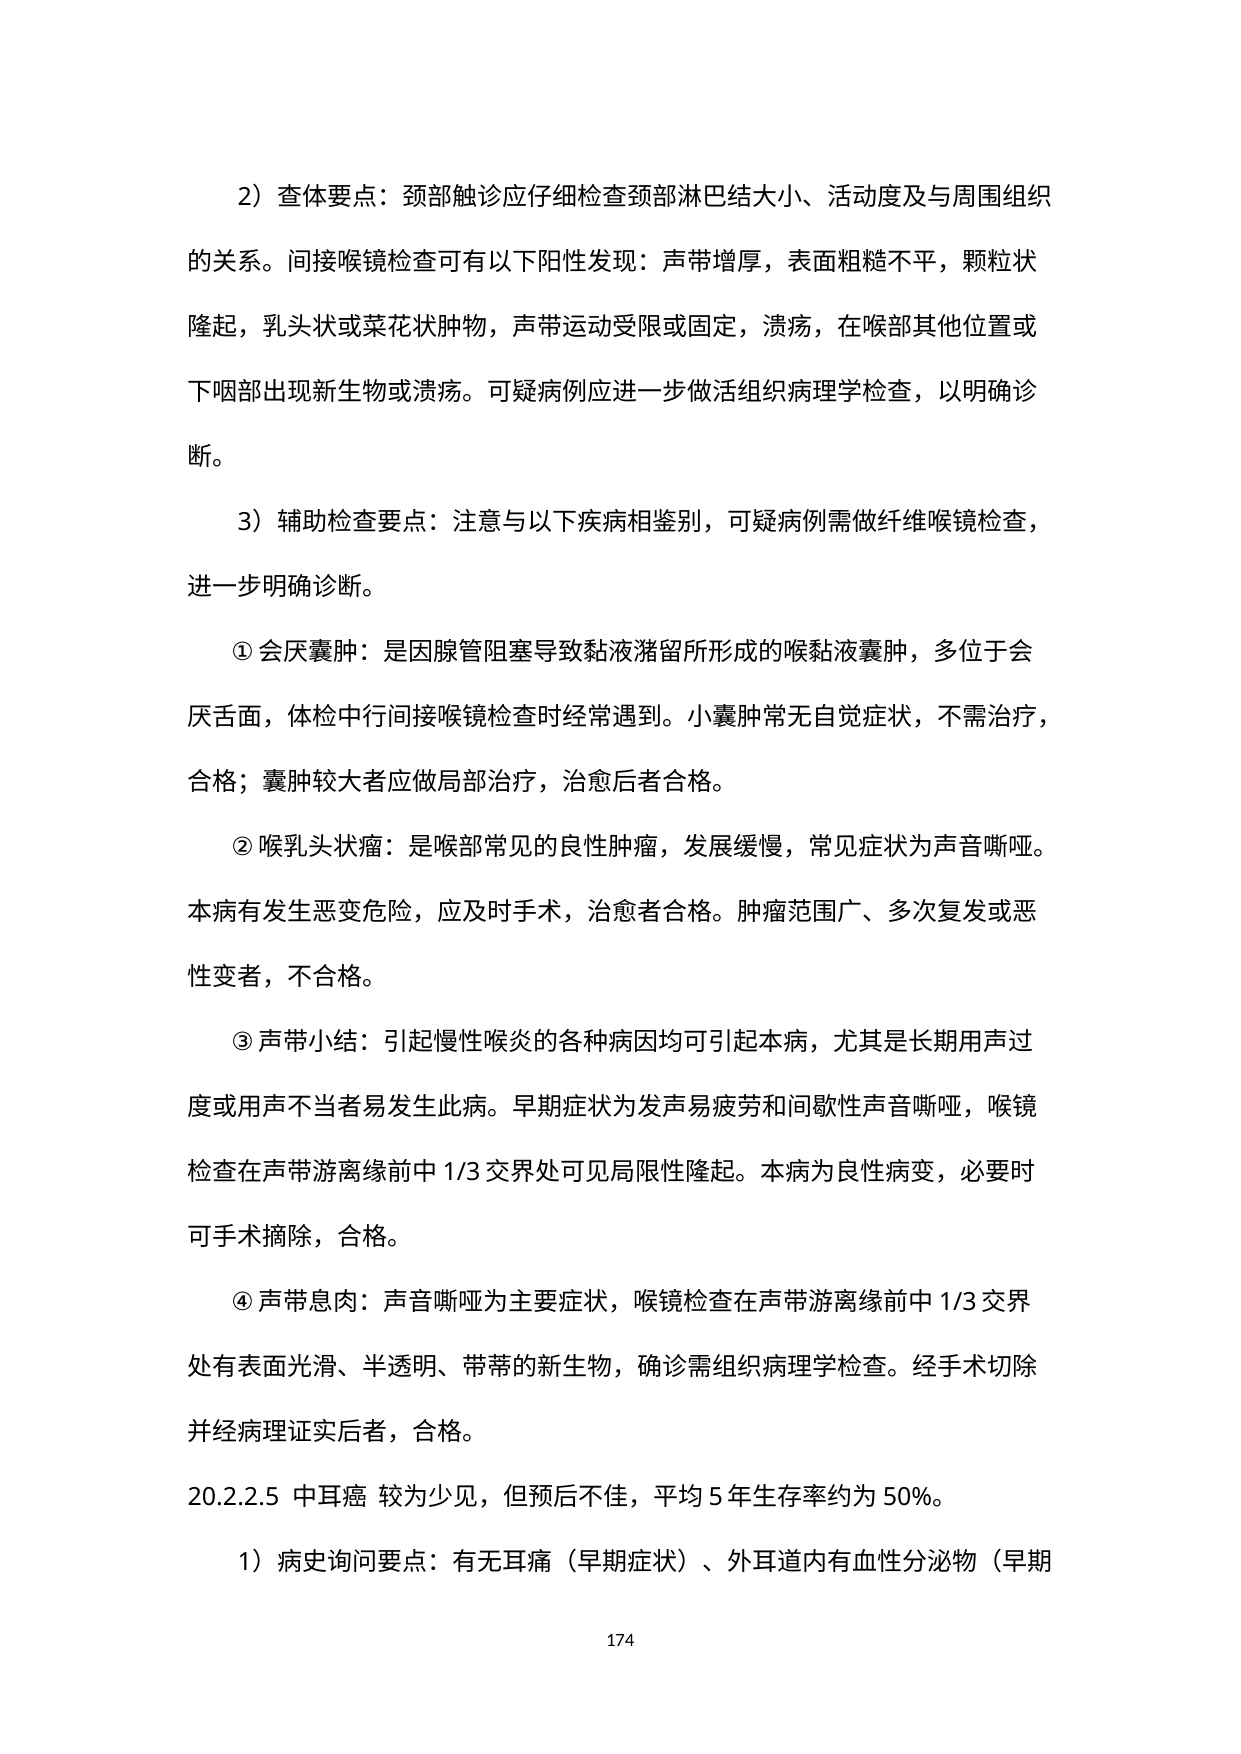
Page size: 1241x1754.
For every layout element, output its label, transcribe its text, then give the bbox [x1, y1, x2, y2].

text ③声带小结：引起慢性喉炎的各种病因均可引起本病，尤其是长期用声过度或用声不当者易发生此病。早期症状为发声易疲劳和间歇性声音嘶哑，喉镜检查在声带游离缘前中1/3交界处可见局限性隆起。本病为良性病变，必要时可手术摘除，合格。 [187, 1007, 1053, 1267]
text 20.2.2.5 中耳癌 较为少见，但预后不佳，平均5年生存率约为50%。 [187, 1462, 1053, 1527]
text 3）辅助检查要点：注意与以下疾病相鉴别，可疑病例需做纤维喉镜检查，进一步明确诊断。 [187, 487, 1053, 617]
text ②喉乳头状瘤：是喉部常见的良性肿瘤，发展缓慢，常见症状为声音嘶哑。本病有发生恶变危险，应及时手术，治愈者合格。肿瘤范围广、多次复发或恶性变者，不合格。 [187, 812, 1053, 1007]
text ①会厌囊肿：是因腺管阻塞导致黏液潴留所形成的喉黏液囊肿，多位于会厌舌面，体检中行间接喉镜检查时经常遇到。小囊肿常无自觉症状，不需治疗，合格；囊肿较大者应做局部治疗，治愈后者合格。 [187, 617, 1053, 812]
text 2）查体要点：颈部触诊应仔细检查颈部淋巴结大小、活动度及与周围组织的关系。间接喉镜检查可有以下阳性发现：声带增厚，表面粗糙不平，颗粒状隆起，乳头状或菜花状肿物，声带运动受限或固定，溃疡，在喉部其他位置或下咽部出现新生物或溃疡。可疑病例应进一步做活组织病理学检查，以明确诊断。 [187, 162, 1053, 487]
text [187, 1527, 1053, 1592]
text ④声带息肉：声音嘶哑为主要症状，喉镜检查在声带游离缘前中1/3交界处有表面光滑、半透明、带蒂的新生物，确诊需组织病理学检查。经手术切除并经病理证实后者，合格。 [187, 1267, 1053, 1462]
